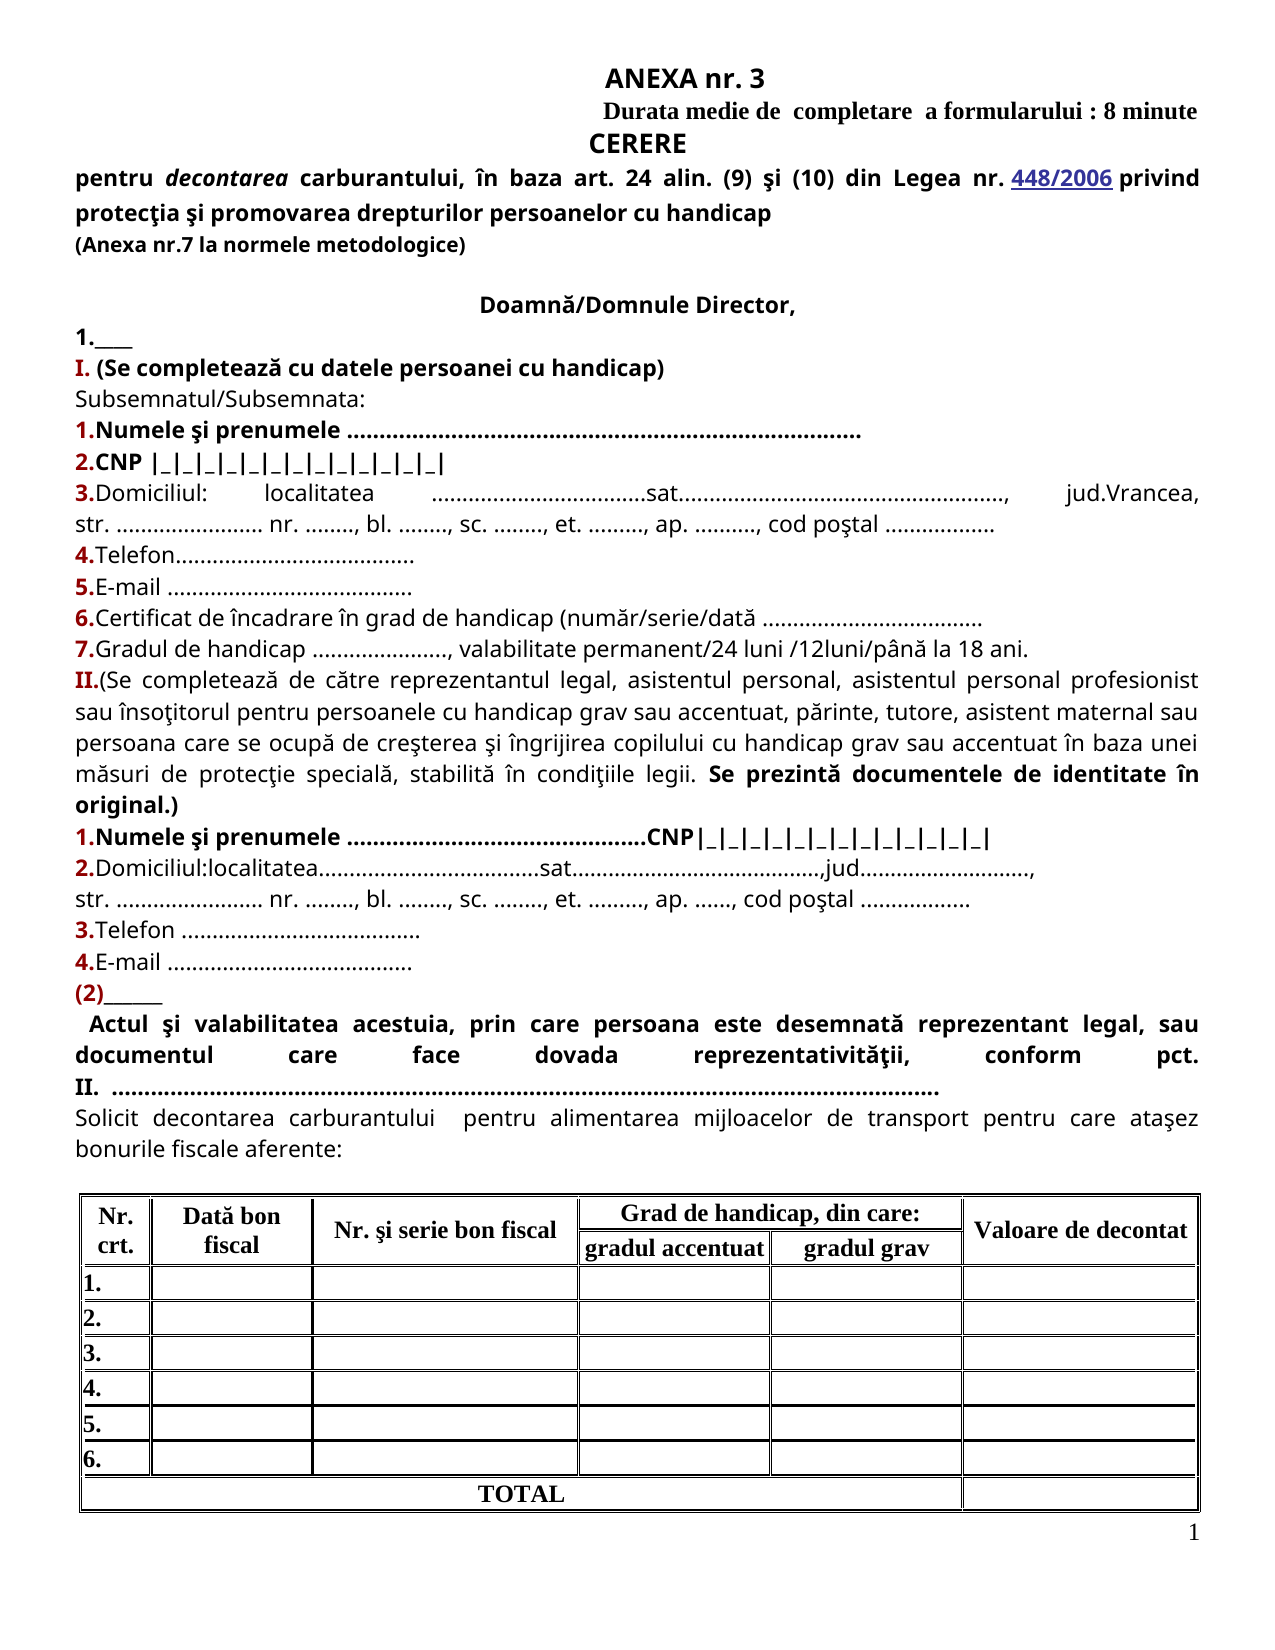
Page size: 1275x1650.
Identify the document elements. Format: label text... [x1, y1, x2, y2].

text (Anexa nr.7 la normele metodologice) [75, 230, 1200, 258]
table_header Nr. crt. [82, 1195, 151, 1263]
text Subsemnatul/Subsemnata: [75, 383, 1200, 414]
table_cell [153, 1442, 311, 1474]
table_cell [963, 1334, 1199, 1369]
table_cell TOTAL [82, 1474, 962, 1509]
table_cell [772, 1407, 961, 1439]
table_cell [314, 1267, 577, 1298]
table_cell gradul accentuat [580, 1232, 769, 1263]
table_cell 6. [82, 1439, 149, 1474]
table_cell [580, 1337, 769, 1369]
table_cell [772, 1337, 961, 1369]
table_cell [772, 1442, 961, 1474]
text 6.Certificat de încadrare în grad de handicap (număr/serie/dată .................................... [75, 602, 1200, 633]
table_cell 1. [82, 1264, 149, 1298]
text 1.Numele şi prenumele ............................................................................... [75, 414, 1200, 446]
text 2.CNP |_|_|_|_|_|_|_|_|_|_|_|_|_| [75, 446, 1200, 477]
table_cell [963, 1369, 1199, 1404]
table_cell 2. [82, 1299, 149, 1334]
text 4.Telefon....................................... [75, 539, 1200, 571]
text 7.Gradul de handicap ......................, valabilitate permanent/24 luni /12luni/până la 18 ani. [75, 633, 1200, 664]
table_header Dată bon fiscal [151, 1197, 312, 1263]
table_cell [580, 1372, 769, 1404]
table_cell [153, 1302, 311, 1334]
table_header Nr. şi serie bon fiscal [312, 1197, 578, 1263]
text II.(Se completează de către reprezentantul legal, asistentul personal, asistentul personal profesionist sau însoţitorul pentru persoanele cu handicap grav sau accentuat, părinte, tutore, asistent maternal sau persoana care se ocupă de creşterea şi îngrijirea copilului cu handicap grav sau accentuat în baza unei măsuri de protecţie specială, stabilită în condiţiile legii. Se prezintă documentele de identitate în original.) [75, 664, 1200, 821]
table_cell [964, 1404, 1197, 1439]
table_cell [314, 1372, 577, 1404]
text Solicit decontarea carburantului pentru alimentarea mijloacelor de transport pentru care ataşez bonurile fiscale aferente: [75, 1102, 1200, 1164]
table_cell gradul grav [772, 1232, 961, 1263]
text 4.E-mail ........................................ [75, 946, 1200, 977]
text Durata medie de completare a formularului : 8 minute [75, 96, 1200, 125]
text 1.____ [75, 321, 1200, 352]
text Doamnă/Domnule Director, [75, 289, 1200, 321]
table_cell 4. [80, 1369, 151, 1404]
text 5.E-mail ........................................ [75, 571, 1200, 602]
table_cell [964, 1299, 1198, 1334]
table_cell [314, 1407, 577, 1439]
table_header Valoare de decontat [963, 1197, 1197, 1263]
table_cell [314, 1442, 577, 1474]
table_cell [580, 1407, 769, 1439]
table_cell [963, 1474, 1198, 1509]
text ANEXA nr. 3 [75, 59, 1200, 96]
table_cell [772, 1302, 961, 1334]
table_cell [580, 1302, 769, 1334]
text 1.Numele şi prenumele ..............................................CNP|_|_|_|_|_|_|_|_|_|_|_|_|_| [75, 821, 1200, 852]
table_cell [772, 1267, 961, 1298]
table_cell [964, 1439, 1197, 1474]
table_cell [153, 1337, 311, 1369]
table_cell [153, 1267, 311, 1298]
text 3.Domiciliul: localitatea ...................................sat....................................................., jud.Vrancea, str. ........................ nr. ........, bl. ........, sc. ........, et. ........., ap. .........., cod poştal .................. [75, 477, 1200, 539]
table_cell [580, 1267, 769, 1298]
table_cell [314, 1337, 577, 1369]
table_cell [772, 1372, 961, 1404]
text pentru decontarea carburantului, în baza art. 24 alin. (9) şi (10) din Legea nr. 448/2006 privind protecţia şi promovarea drepturilor persoanelor cu handicap [75, 162, 1200, 230]
table_cell [153, 1372, 311, 1404]
text CERERE [75, 125, 1200, 162]
table_cell [153, 1407, 311, 1439]
text I. (Se completează cu datele persoanei cu handicap) [75, 352, 1200, 383]
table_cell [964, 1264, 1198, 1298]
text (2)______ [75, 977, 1200, 1008]
table_cell 5. [82, 1404, 149, 1439]
table_cell [580, 1442, 769, 1474]
text Actul şi valabilitatea acestuia, prin care persoana este desemnată reprezentant legal, sau documentul care face dovada reprezentativităţii, conform pct. II. ............................................................................................................................... [75, 1008, 1200, 1102]
text 2.Domiciliul:localitatea....................................sat…………………………………..,jud………………………., str. ........................ nr. ........, bl. ........, sc. ........, et. ........., ap. ......, cod poştal .................. [75, 852, 1200, 914]
text 3.Telefon ....................................... [75, 914, 1200, 946]
table_header Grad de handicap, din care: [579, 1197, 962, 1228]
table_cell [314, 1302, 577, 1334]
table_cell 3. [80, 1334, 151, 1369]
